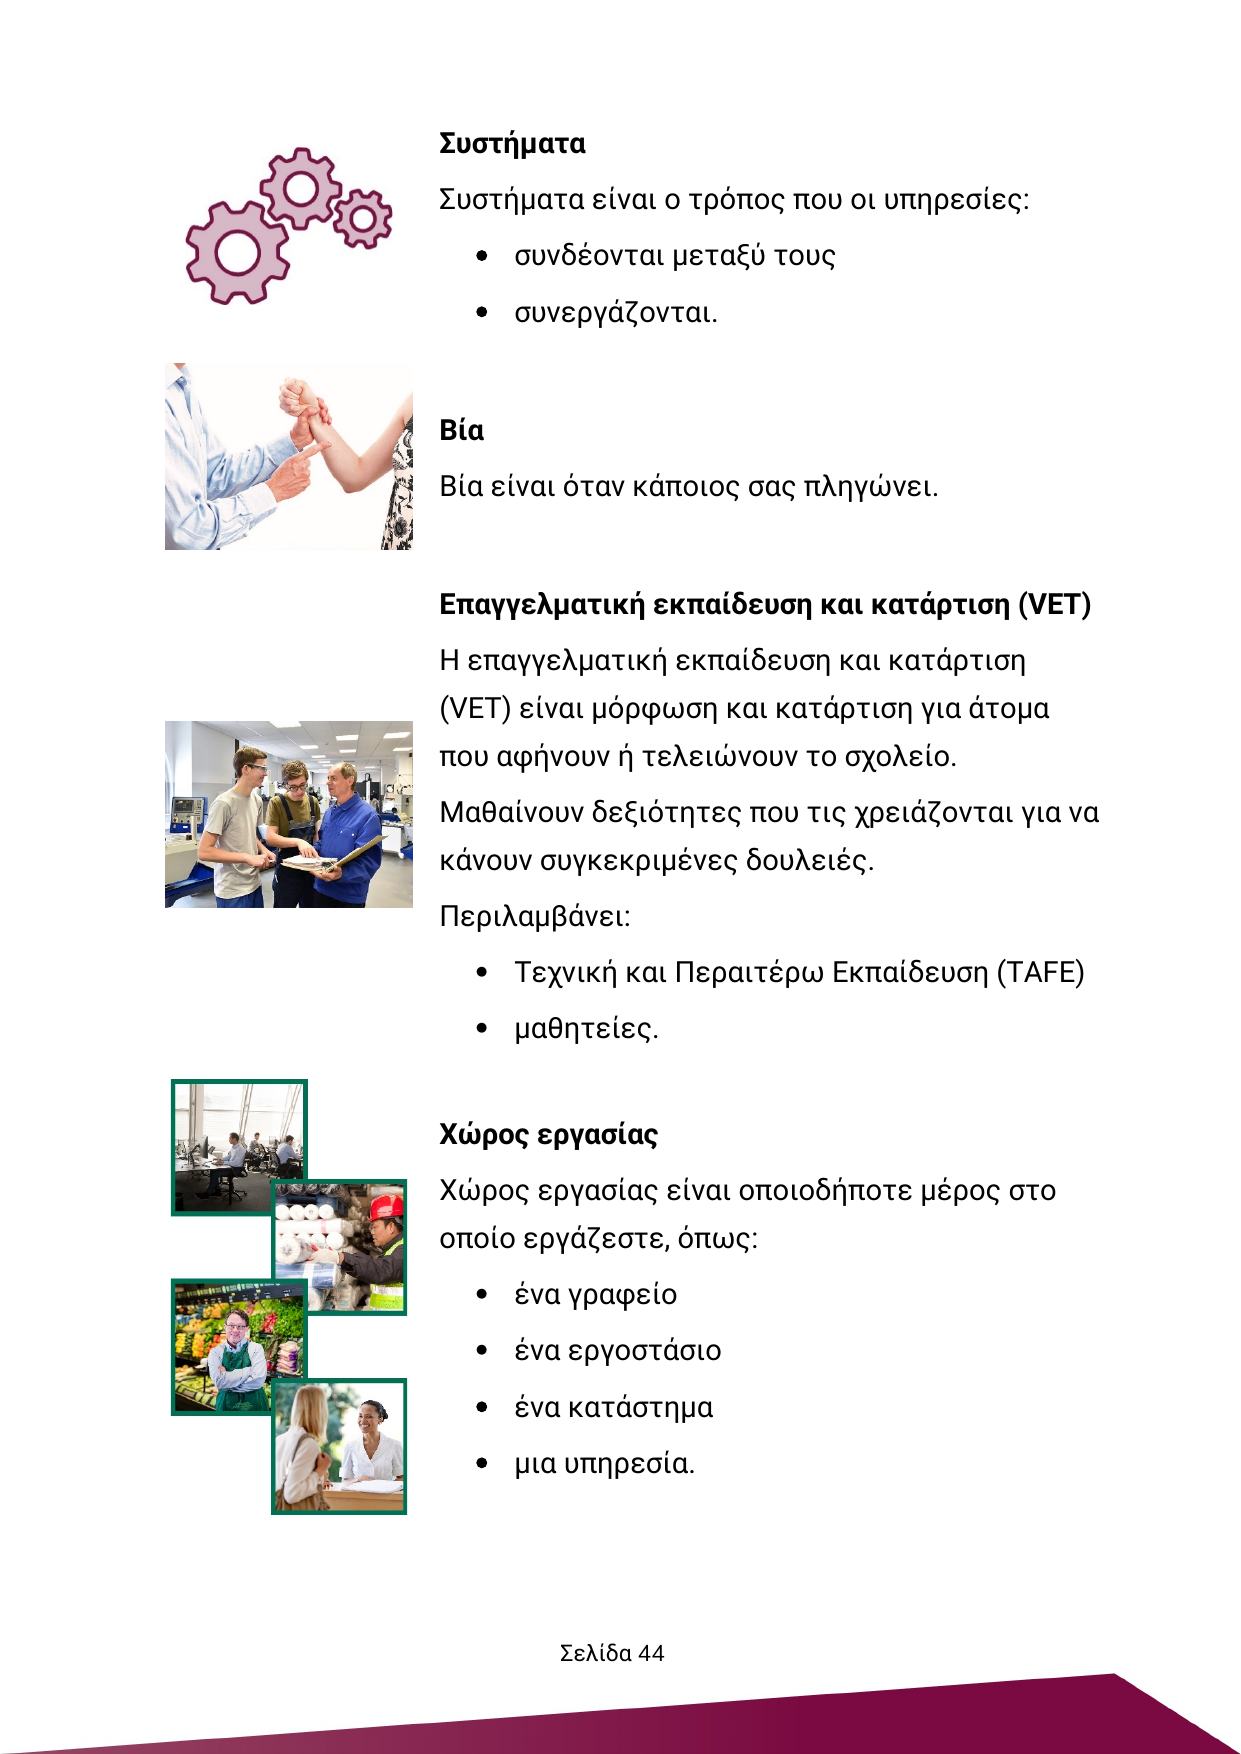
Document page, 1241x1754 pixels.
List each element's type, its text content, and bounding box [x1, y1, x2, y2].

table_cell Βία Βία είναι όταν κάποιος σας πληγώνει. [428, 351, 1113, 579]
picture [0, 1634, 1241, 1754]
table_cell [150, 579, 428, 1067]
table_cell Επαγγελματική εκπαίδευση και κατάρτιση (VET) Η επαγγελματική εκπαίδευση και κατάρτιση (VET) είναι μόρφωση και κατάρτιση για άτομα που αφήνουν ή τελειώνουν το σχολείο. Μαθαίνουν δεξιότητες που τις χρειάζονται για να κάνουν συγκεκριμένες δουλειές. Περιλαμβάνει: Τεχνική και Περαιτέρω Εκπαίδευση (TAFE) μαθητείες. [428, 579, 1113, 1067]
picture [165, 363, 413, 550]
table_cell [150, 351, 428, 579]
table_cell Συστήματα Συστήματα είναι ο τρόπος που οι υπηρεσίες: συνδέονται μεταξύ τους συνεργάζονται. [428, 118, 1113, 351]
picture [170, 1079, 408, 1515]
table_cell [150, 118, 428, 351]
picture [165, 721, 413, 908]
picture [185, 147, 393, 305]
table_cell Χώρος εργασίας Χώρος εργασίας είναι οποιοδήποτε μέρος στο οποίο εργάζεστε, όπως: ένα γραφείο ένα εργοστάσιο ένα κατάστημα μια υπηρεσία. [428, 1067, 1113, 1544]
table_cell [150, 1067, 428, 1544]
